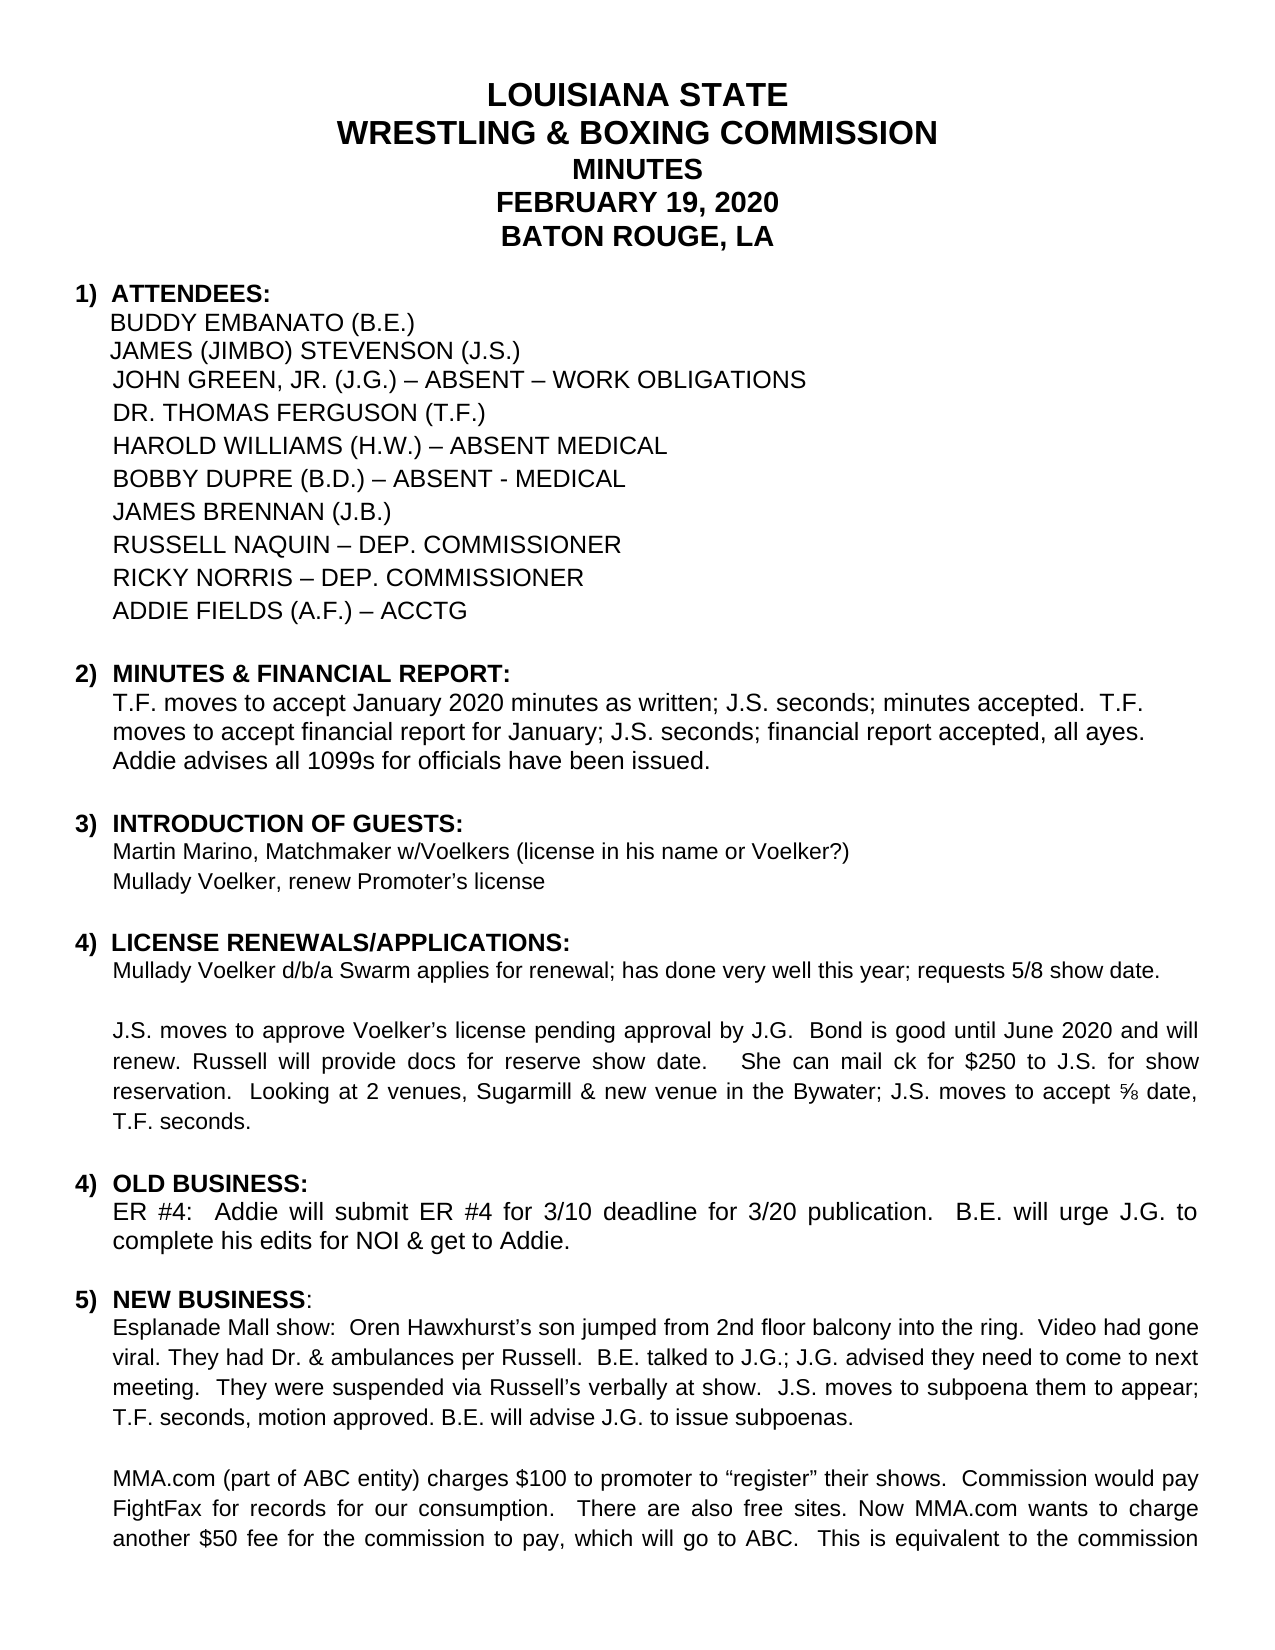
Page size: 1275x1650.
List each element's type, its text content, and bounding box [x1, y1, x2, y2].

text 5) NEW BUSINESS: [75, 1285, 1200, 1314]
text ADDIE FIELDS (A.F.) – ACCTG [75, 596, 1200, 625]
text RICKY NORRIS – DEP. COMMISSIONER [112, 563, 1200, 592]
text T.F. moves to accept January 2020 minutes as written; J.S. seconds; minutes accepted. T.F. moves to accept financial report for January; J.S. seconds; financial report accepted, all ayes. [112, 688, 1200, 746]
text 1) ATTENDEES: BUDDY EMBANATO (B.E.) JAMES (JIMBO) STEVENSON (J.S.) [75, 279, 1200, 365]
text RUSSELL NAQUIN – DEP. COMMISSIONER [75, 530, 1200, 559]
text J.S. moves to approve Voelker’s license pending approval by J.G. Bond is good until June 2020 and will renew. Russell will provide docs for reserve show date. She can mail ck for $250 to J.S. for show reservation. Looking at 2 venues, Sugarmill & new venue in the Bywater; J.S. moves to accept ⅝ date, T.F. seconds. [112, 1017, 1200, 1134]
text Addie advises all 1099s for officials have been issued. [112, 746, 1200, 774]
text LOUISIANA STATE [75, 75, 1200, 113]
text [112, 1465, 1200, 1552]
list OLD BUSINESS: [75, 1168, 1200, 1197]
text HAROLD WILLIAMS (H.W.) – ABSENT MEDICAL BOBBY DUPRE (B.D.) – ABSENT - MEDICAL [112, 431, 1200, 493]
text FEBRUARY 19, 2020 [75, 185, 1200, 219]
text 4) LICENSE RENEWALS/APPLICATIONS: [75, 928, 1200, 957]
text Mullady Voelker, renew Promoter’s license [112, 868, 1200, 894]
text BATON ROUGE, LA [75, 219, 1200, 252]
text JOHN GREEN, JR. (J.G.) – ABSENT – WORK OBLIGATIONS DR. THOMAS FERGUSON (T.F.) [112, 365, 1200, 427]
text WRESTLING & BOXING COMMISSION [75, 113, 1200, 152]
text 2) MINUTES & FINANCIAL REPORT: [75, 659, 1200, 688]
text Martin Marino, Matchmaker w/Voelkers (license in his name or Voelker?) [112, 838, 1200, 864]
text Mullady Voelker d/b/a Swarm applies for renewal; has done very well this year; requests 5/8 show date. [75, 957, 1200, 983]
list ER #4: Addie will submit ER #4 for 3/10 deadline for 3/20 publication. B.E. will urge J.G. to complete his edits for NOI & get to Addie. [112, 1197, 1200, 1255]
text Esplanade Mall show: Oren Hawxhurst’s son jumped from 2nd floor balcony into the ring. Video had gone viral. They had Dr. & ambulances per Russell. B.E. talked to J.G.; J.G. advised they need to come to next meeting. They were suspended via Russell’s verbally at show. J.S. moves to subpoena them to appear; T.F. seconds, motion approved. B.E. will advise J.G. to issue subpoenas. [112, 1314, 1200, 1431]
list INTRODUCTION OF GUESTS: [75, 809, 1200, 838]
text JAMES BRENNAN (J.B.) [112, 497, 1200, 526]
text MINUTES [75, 152, 1200, 185]
